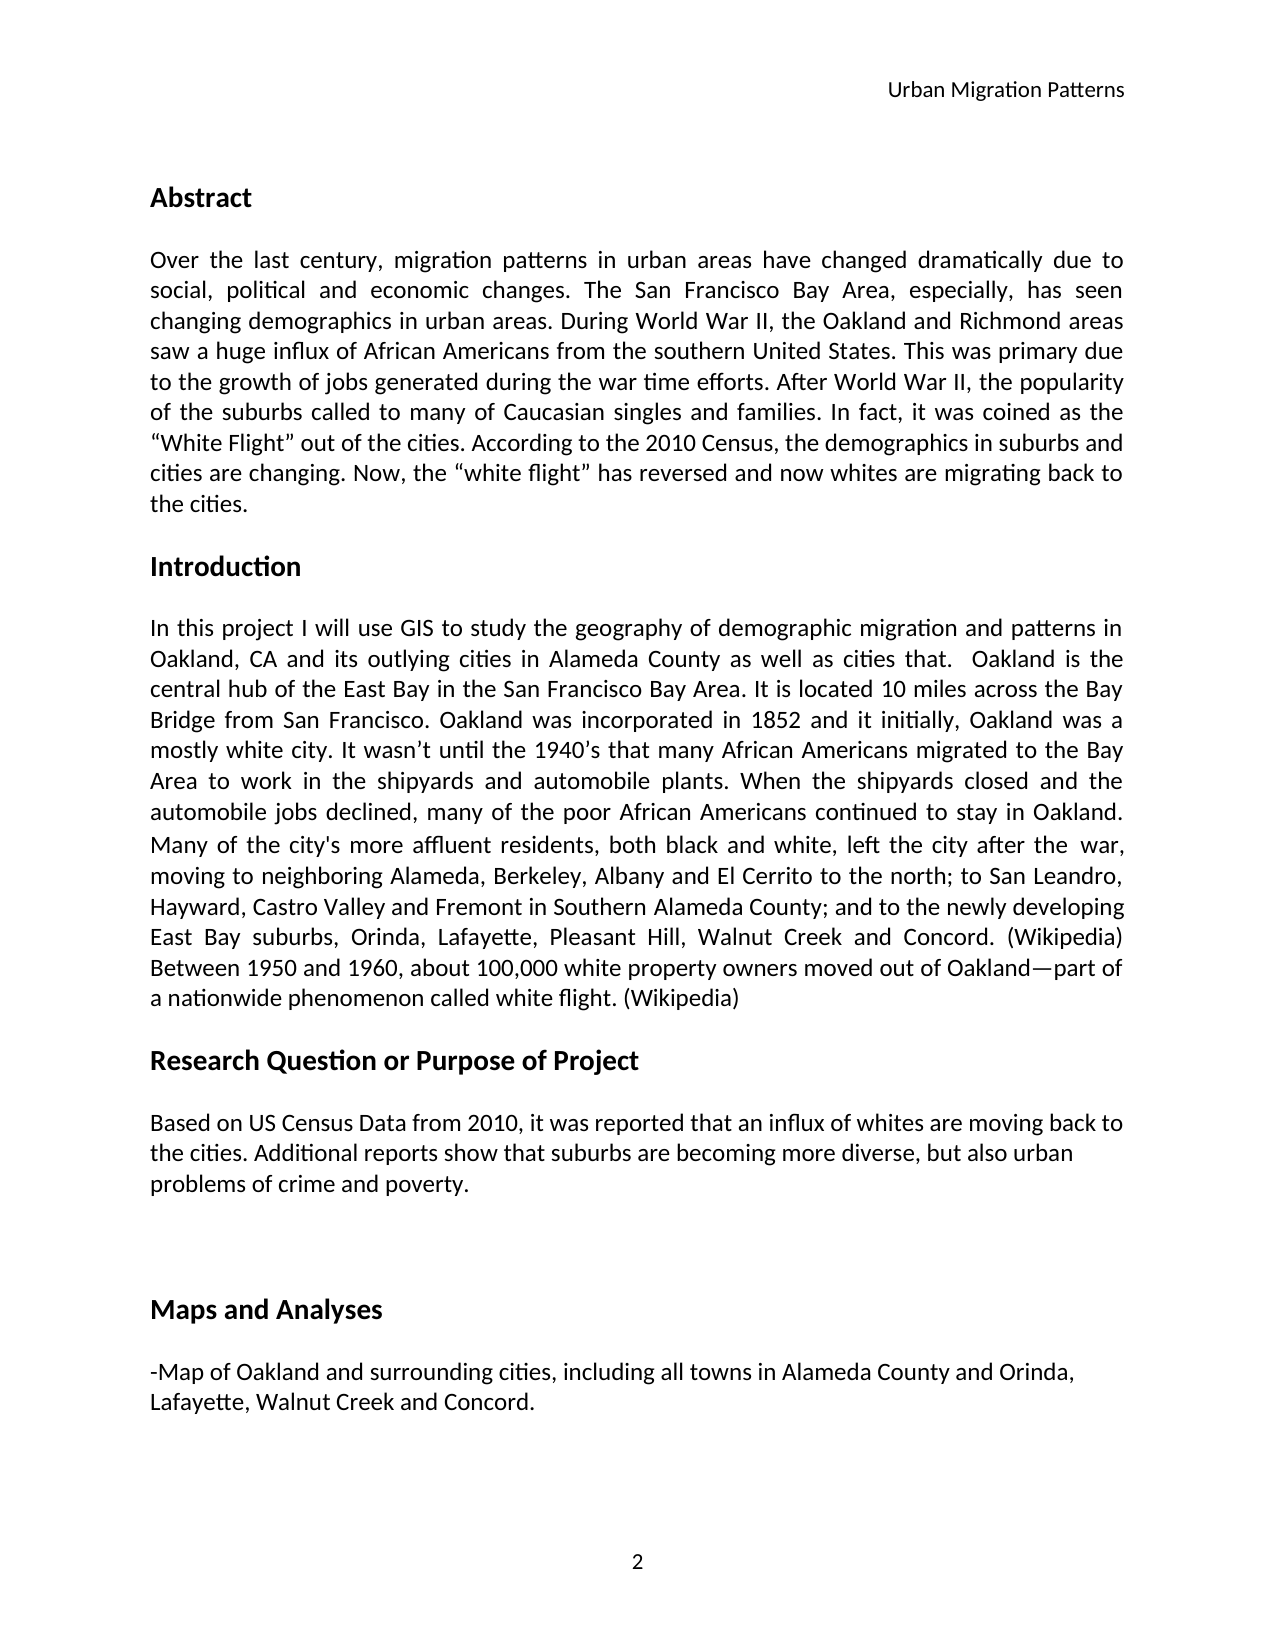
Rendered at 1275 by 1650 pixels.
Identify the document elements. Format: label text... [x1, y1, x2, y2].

subtitle Based on US Census Data from 2010, it was reported that an influx of whites are moving back to the cities. Additional reports show that suburbs are becoming more diverse, but also urban problems of crime and poverty. [150, 1107, 1125, 1198]
text Over the last century, migration patterns in urban areas have changed dramatically due to social, political and economic changes. The San Francisco Bay Area, especially, has seen changing demographics in urban areas. During World War II, the Oakland and Richmond areas saw a huge influx of African Americans from the southern United States. This was primary due to the growth of jobs generated during the war time efforts. After World War II, the popularity of the suburbs called to many of Caucasian singles and families. In fact, it was coined as the “White Flight” out of the cities. According to the 2010 Census, the demographics in suburbs and cities are changing. Now, the “white flight” has reversed and now whites are migrating back to the cities. [150, 244, 1125, 519]
subtitle Research Question or Purpose of Project [150, 1042, 1125, 1078]
subtitle -Map of Oakland and surrounding cities, including all towns in Alameda County and Orinda, Lafayette, Walnut Creek and Concord. [150, 1356, 1125, 1417]
subtitle Abstract [150, 179, 1125, 215]
subtitle Introduction [150, 548, 1125, 583]
text In this project I will use GIS to study the geography of demographic migration and patterns in Oakland, CA and its outlying cities in Alameda County as well as cities that. Oakland is the central hub of the East Bay in the San Francisco Bay Area. It is located 10 miles across the Bay Bridge from San Francisco. Oakland was incorporated in 1852 and it initially, Oakland was a mostly white city. It wasn’t until the 1940’s that many African Americans migrated to the Bay Area to work in the shipyards and automobile plants. When the shipyards closed and the automobile jobs declined, many of the poor African Americans continued to stay in Oakland. Many of the city's more affluent residents, both black and white, left the city after the war, moving to neighboring Alameda, Berkeley, Albany and El Cerrito to the north; to San Leandro, Hayward, Castro Valley and Fremont in Southern Alameda County; and to the newly developing East Bay suburbs, Orinda, Lafayette, Pleasant Hill, Walnut Creek and Concord. (Wikipedia) Between 1950 and 1960, about 100,000 white property owners moved out of Oakland—part of a nationwide phenomenon called white flight. (Wikipedia) [150, 613, 1125, 1013]
subtitle Maps and Analyses [150, 1291, 1125, 1326]
